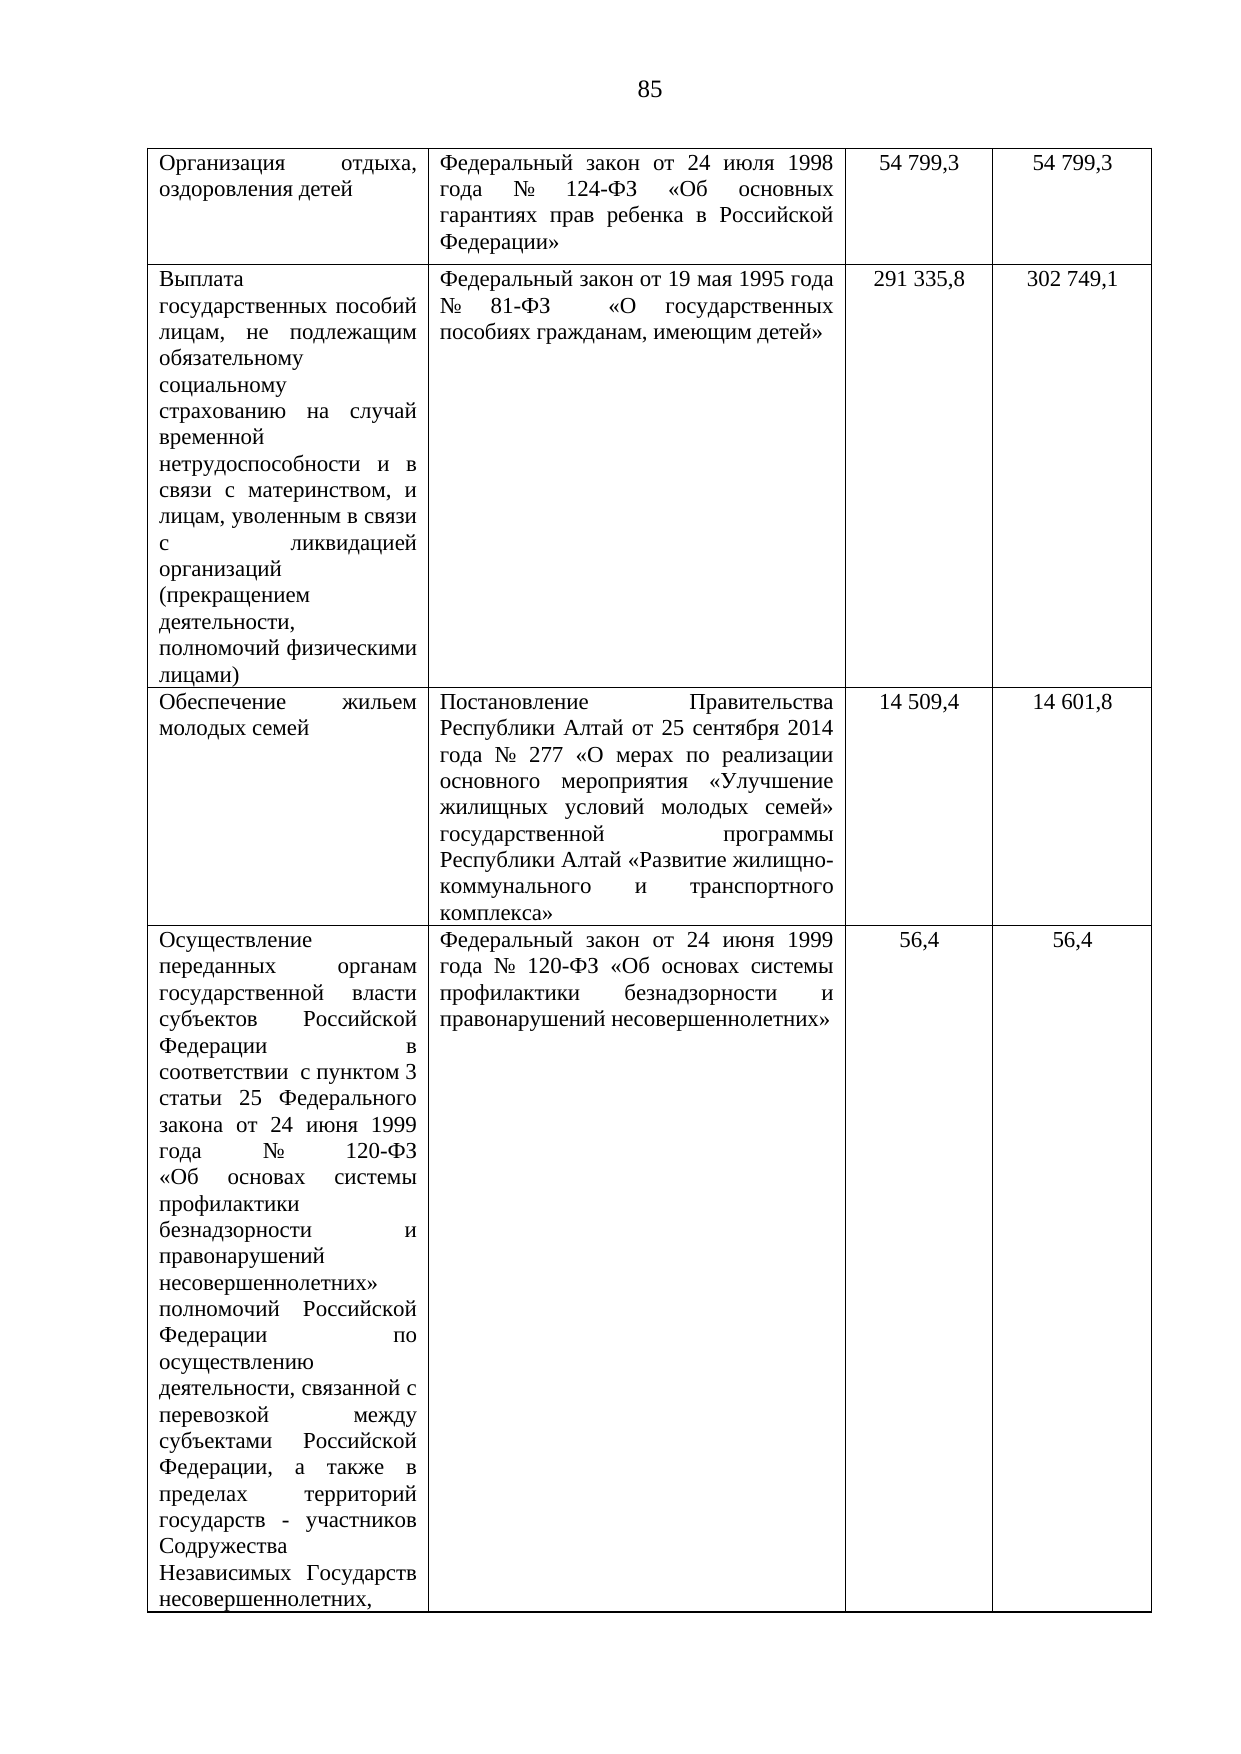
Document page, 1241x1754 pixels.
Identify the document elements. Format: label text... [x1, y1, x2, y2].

table_cell 302 749,1 [993, 265, 1151, 687]
table_cell Обеспечение жильем молодых семей [148, 688, 428, 925]
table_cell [148, 926, 428, 1611]
table_cell 54 799,3 [846, 149, 992, 264]
table_cell Выплата государственных пособий лицам, не подлежащим обязательному социальному страхованию на случай временной нетрудоспособности и в связи с материнством, и лицам, уволенным в связи с ликвидацией организаций (прекращением деятельности, полномочий физическими лицами) [148, 265, 428, 687]
table_cell 14 509,4 [846, 688, 992, 925]
table_cell 56,4 [993, 926, 1151, 1611]
table_cell 291 335,8 [846, 265, 992, 687]
table_cell Организация отдыха, оздоровления детей [148, 149, 428, 264]
table_cell 54 799,3 [993, 149, 1151, 264]
table_cell Федеральный закон от 24 июля 1998 года № 124-ФЗ «Об основных гарантиях прав ребенка в Российской Федерации» [429, 149, 845, 264]
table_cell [429, 926, 845, 1611]
table_cell Постановление Правительства Республики Алтай от 25 сентября 2014 года № 277 «О мерах по реализации основного мероприятия «Улучшение жилищных условий молодых семей» государственной программы Республики Алтай «Развитие жилищно-коммунального и транспортного комплекса» [429, 688, 845, 925]
table_cell Федеральный закон от 19 мая 1995 года № 81-ФЗ «О государственных пособиях гражданам, имеющим детей» [429, 265, 845, 687]
table_cell 56,4 [846, 926, 992, 1611]
table_cell 14 601,8 [993, 688, 1151, 925]
